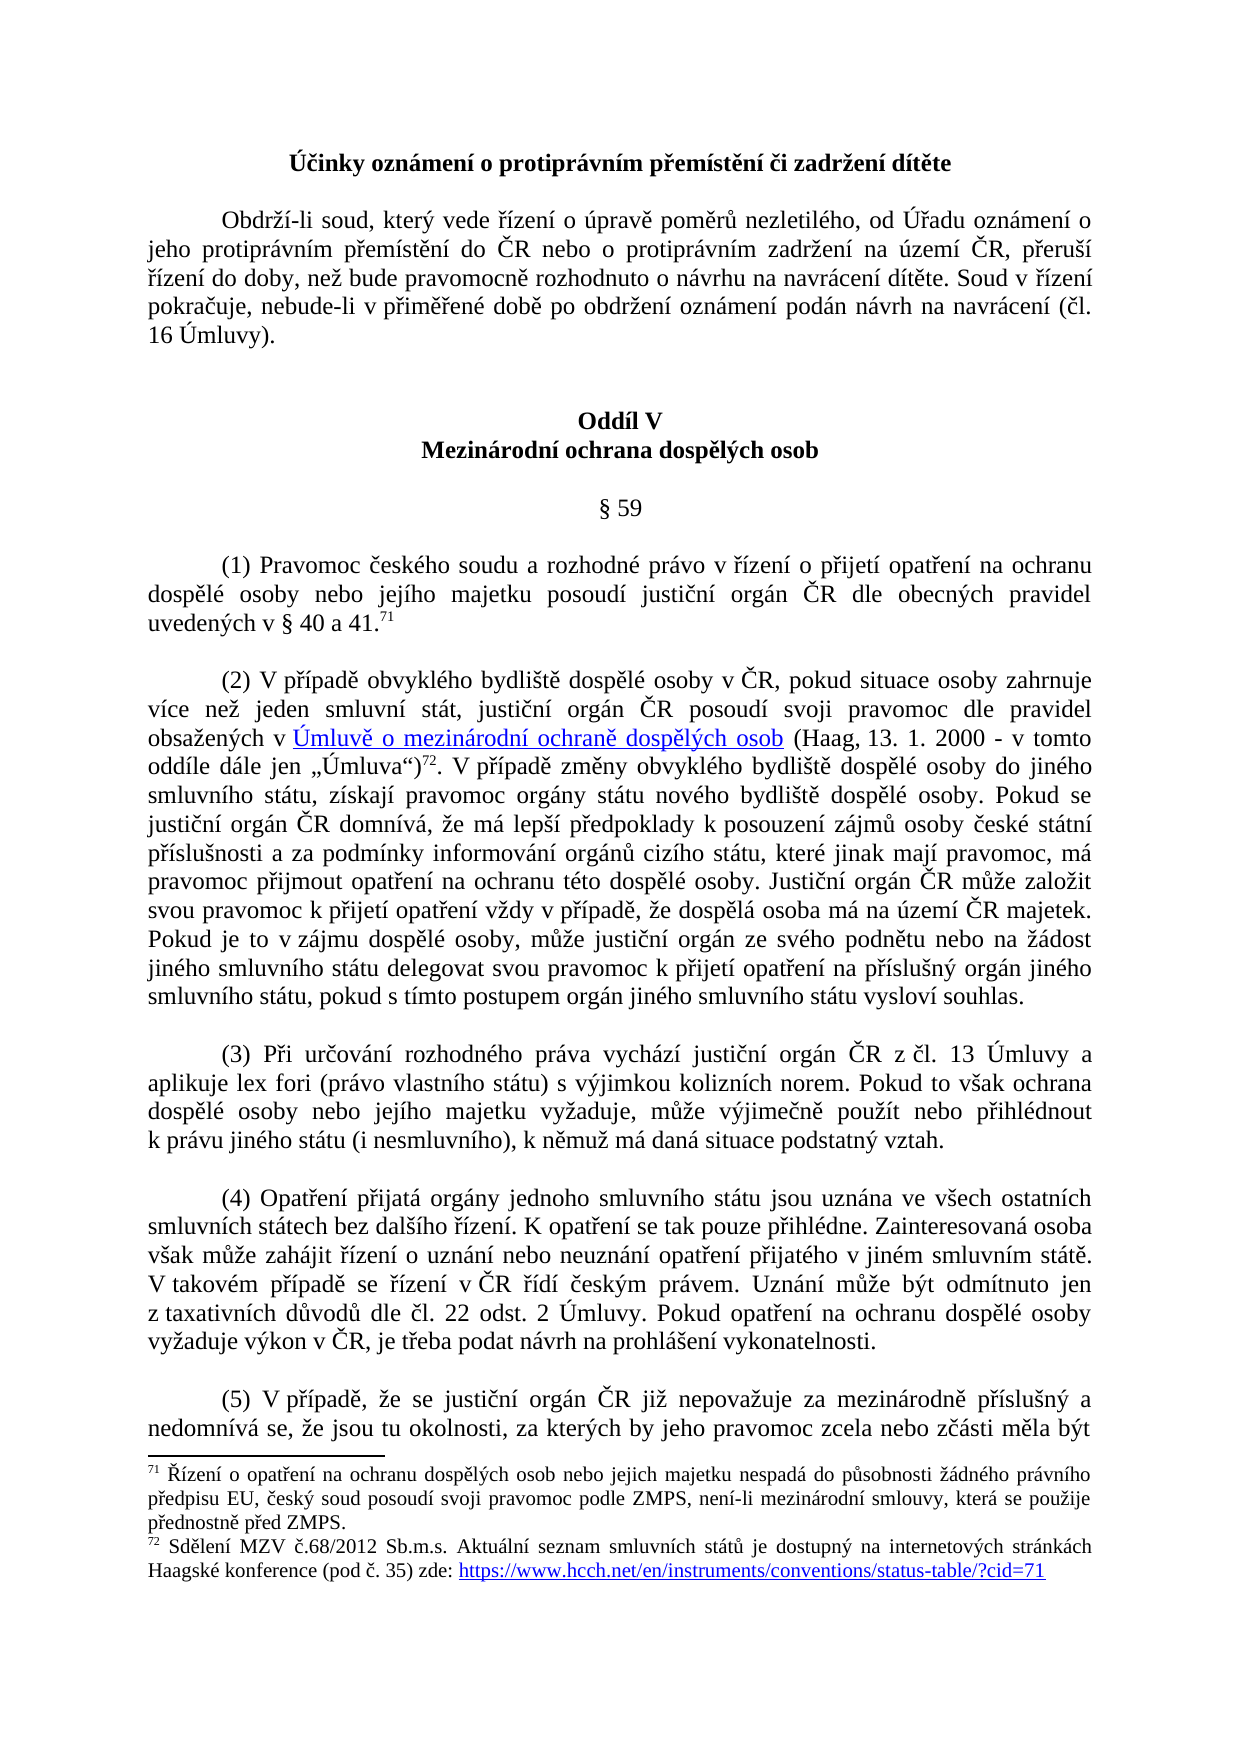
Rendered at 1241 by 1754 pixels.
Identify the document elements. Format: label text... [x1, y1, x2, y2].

text (2) V případě obvyklého bydliště dospělé osoby v ČR, pokud situace osoby zahrnuje více než jeden smluvní stát, justiční orgán ČR posoudí svoji pravomoc dle pravidel obsažených v Úmluvě o mezinárodní ochraně dospělých osob (Haag, 13. 1. 2000 - v tomto oddíle dále jen „Úmluva“). V případě změny obvyklého bydliště dospělé osoby do jiného smluvního státu, získají pravomoc orgány státu nového bydliště dospělé osoby. Pokud se justiční orgán ČR domnívá, že má lepší předpoklady k posouzení zájmů osoby české státní příslušnosti a za podmínky informování orgánů cizího státu, které jinak mají pravomoc, má pravomoc přijmout opatření na ochranu této dospělé osoby. Justiční orgán ČR může založit svou pravomoc k přijetí opatření vždy v případě, že dospělá osoba má na území ČR majetek. Pokud je to v zájmu dospělé osoby, může justiční orgán ze svého podnětu nebo na žádost jiného smluvního státu delegovat svou pravomoc k přijetí opatření na příslušný orgán jiného smluvního státu, pokud s tímto postupem orgán jiného smluvního státu vysloví souhlas. [148, 665, 1092, 1010]
text Obdrží-li soud, který vede řízení o úpravě poměrů nezletilého, od Úřadu oznámení o jeho protiprávním přemístění do ČR nebo o protiprávním zadržení na území ČR, přeruší řízení do doby, než bude pravomocně rozhodnuto o návrhu na navrácení dítěte. Soud v řízení pokračuje, nebude-li v přiměřené době po obdržení oznámení podán návrh na navrácení (čl. 16 Úmluvy). [148, 205, 1092, 349]
text Mezinárodní ochrana dospělých osob [148, 435, 1092, 464]
text (4) Opatření přijatá orgány jednoho smluvního státu jsou uznána ve všech ostatních smluvních státech bez dalšího řízení. K opatření se tak pouze přihlédne. Zainteresovaná osoba však může zahájit řízení o uznání nebo neuznání opatření přijatého v jiném smluvním státě. V takovém případě se řízení v ČR řídí českým právem. Uznání může být odmítnuto jen z taxativních důvodů dle čl. 22 odst. 2 Úmluvy. Pokud opatření na ochranu dospělé osoby vyžaduje výkon v ČR, je třeba podat návrh na prohlášení vykonatelnosti. [148, 1183, 1092, 1355]
text (3) Při určování rozhodného práva vychází justiční orgán ČR z čl. 13 Úmluvy a aplikuje lex fori (právo vlastního státu) s výjimkou kolizních norem. Pokud to však ochrana dospělé osoby nebo jejího majetku vyžaduje, může výjimečně použít nebo přihlédnout k právu jiného státu (i nesmluvního), k němuž má daná situace podstatný vztah. [148, 1039, 1092, 1154]
text Oddíl V [148, 406, 1092, 435]
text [148, 1384, 1092, 1441]
text § 59 [148, 493, 1092, 521]
text (1) Pravomoc českého soudu a rozhodné právo v řízení o přijetí opatření na ochranu dospělé osoby nebo jejího majetku posoudí justiční orgán ČR dle obecných pravidel uvedených v § 40 a 41. [148, 550, 1092, 636]
text Účinky oznámení o protiprávním přemístění či zadržení dítěte [148, 148, 1092, 176]
